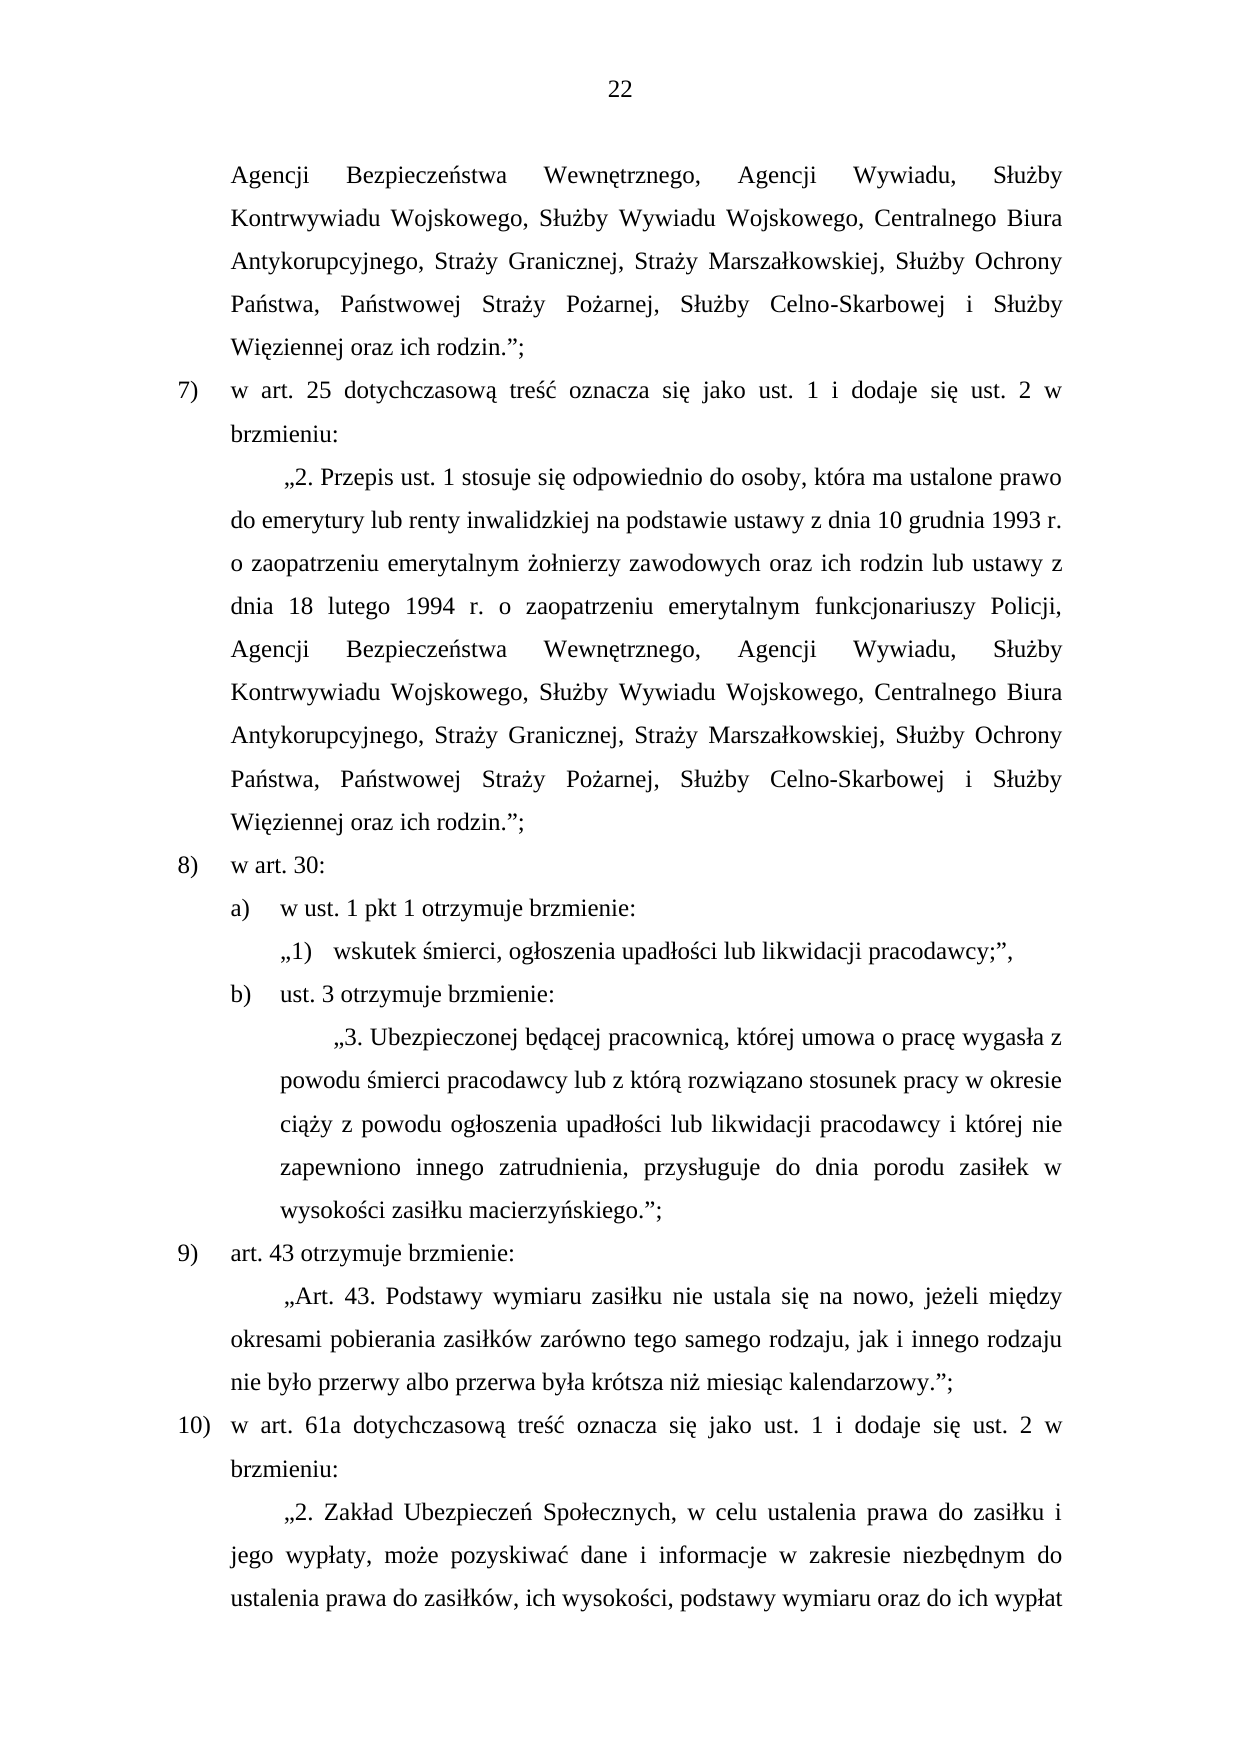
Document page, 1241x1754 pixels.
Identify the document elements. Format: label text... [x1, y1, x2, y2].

text 7) w art. 25 dotychczasową treść oznacza się jako ust. 1 i dodaje się ust. 2 w brzmieniu: [177, 376, 1063, 447]
text a) w ust. 1 pkt 1 otrzymuje brzmienie: [230, 893, 1063, 922]
text 9) art. 43 otrzymuje brzmienie: [177, 1238, 1063, 1267]
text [230, 1497, 1063, 1612]
text b) ust. 3 otrzymuje brzmienie: [230, 979, 1063, 1008]
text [230, 160, 1063, 361]
text „3. Ubezpieczonej będącej pracownicą, której umowa o pracę wygasła z powodu śmierci pracodawcy lub z którą rozwiązano stosunek pracy w okresie ciąży z powodu ogłoszenia upadłości lub likwidacji pracodawcy i której nie zapewniono innego zatrudnienia, przysługuje do dnia porodu zasiłek w wysokości zasiłku macierzyńskiego.”; [280, 1022, 1063, 1224]
text 8) w art. 30: [177, 850, 1063, 879]
text 10) w art. 61a dotychczasową treść oznacza się jako ust. 1 i dodaje się ust. 2 w brzmieniu: [177, 1411, 1063, 1482]
text „Art. 43. Podstawy wymiaru zasiłku nie ustala się na nowo, jeżeli między okresami pobierania zasiłków zarówno tego samego rodzaju, jak i innego rodzaju nie było przerwy albo przerwa była krótsza niż miesiąc kalendarzowy.”; [230, 1281, 1063, 1396]
text „1) wskutek śmierci, ogłoszenia upadłości lub likwidacji pracodawcy;”, [280, 936, 1063, 965]
text „2. Przepis ust. 1 stosuje się odpowiednio do osoby, która ma ustalone prawo do emerytury lub renty inwalidzkiej na podstawie ustawy z dnia 10 grudnia 1993 r. o zaopatrzeniu emerytalnym żołnierzy zawodowych oraz ich rodzin lub ustawy z dnia 18 lutego 1994 r. o zaopatrzeniu emerytalnym funkcjonariuszy Policji, Agencji Bezpieczeństwa Wewnętrznego, Agencji Wywiadu, Służby Kontrwywiadu Wojskowego, Służby Wywiadu Wojskowego, Centralnego Biura Antykorupcyjnego, Straży Granicznej, Straży Marszałkowskiej, Służby Ochrony Państwa, Państwowej Straży Pożarnej, Służby Celno-Skarbowej i Służby Więziennej oraz ich rodzin.”; [230, 462, 1063, 836]
